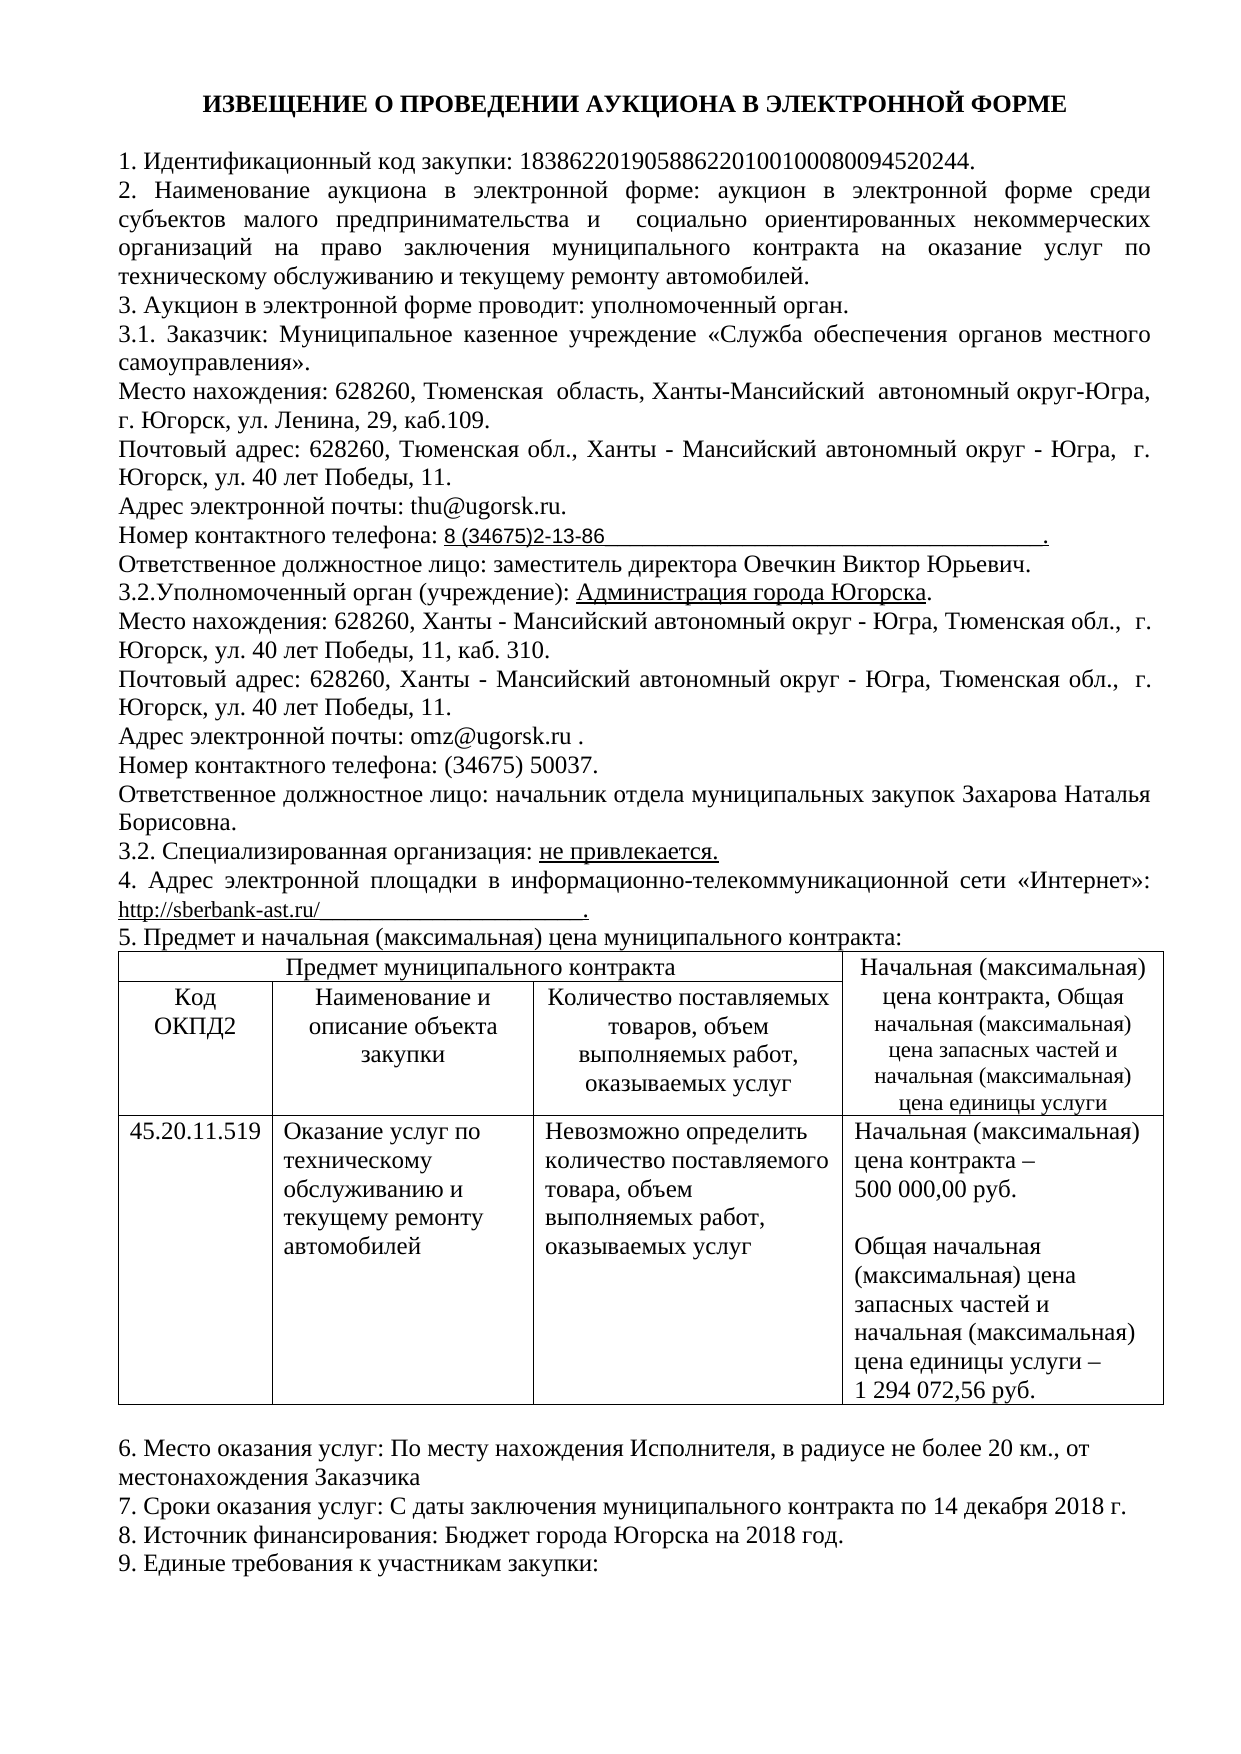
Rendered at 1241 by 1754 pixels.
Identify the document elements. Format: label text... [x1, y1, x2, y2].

text Адрес электронной почты: omz@ugorsk.ru . [118, 721, 1152, 750]
table_cell Невозможно определить количество поставляемого товара, объем выполняемых работ, оказываемых услуг [534, 1116, 842, 1404]
text 5. Предмет и начальная (максимальная) цена муниципального контракта: [118, 922, 1152, 951]
text Номер контактного телефона: (34675) 50037. [118, 750, 1152, 779]
text Место нахождения: 628260, Тюменская область, Ханты-Мансийский автономный округ-Югра, г. Югорск, ул. Ленина, 29, каб.109. [118, 376, 1152, 434]
text Ответственное должностное лицо: начальник отдела муниципальных закупок Захарова Наталья Борисовна. [118, 779, 1152, 836]
text ИЗВЕЩЕНИЕ О ПРОВЕДЕНИИ АУКЦИОНА В ЭЛЕКТРОННОЙ ФОРМЕ [118, 89, 1152, 117]
table_cell Количество поставляемых товаров, объем выполняемых работ, оказываемых услуг [534, 982, 842, 1115]
text Место нахождения: 628260, Ханты - Мансийский автономный округ - Югра, Тюменская обл., г. Югорск, ул. 40 лет Победы, 11, каб. 310. [118, 606, 1152, 664]
text 1. Идентификационный код закупки: 183862201905886220100100080094520244. [118, 146, 1152, 175]
text 6. Место оказания услуг: По месту нахождения Исполнителя, в радиусе не более 20 км., от местонахождения Заказчика [118, 1433, 1152, 1491]
table_cell Оказание услуг по техническому обслуживанию и текущему ремонту автомобилей [273, 1116, 533, 1404]
table_cell Наименование и описание объекта закупки [273, 982, 533, 1115]
text Почтовый адрес: 628260, Ханты - Мансийский автономный округ - Югра, Тюменская обл., г. Югорск, ул. 40 лет Победы, 11. [118, 664, 1152, 721]
text Адрес электронной почты: thu@ugorsk.ru. [118, 491, 1152, 520]
text Ответственное должностное лицо: заместитель директора Овечкин Виктор Юрьевич. [118, 549, 1152, 577]
table_header Предмет муниципального контракта [119, 952, 842, 981]
text 3.2. Специализированная организация: не привлекается. [118, 836, 1152, 865]
text 9. Единые требования к участникам закупки: [118, 1548, 1152, 1577]
text Номер контактного телефона: 8 (34675)2-13-86___________________________________. [118, 520, 1152, 549]
text 3.2.Уполномоченный орган (учреждение): Администрация города Югорска. [118, 577, 1152, 606]
text 3. Аукцион в электронной форме проводит: уполномоченный орган. [118, 290, 1152, 319]
table_cell Начальная (максимальная) цена контракта – 500 000,00 руб. Общая начальная (максимальная) цена запасных частей и начальная (максимальная) цена единицы услуги – 1 294 072,56 руб. [843, 1116, 1163, 1404]
text Почтовый адрес: 628260, Тюменская обл., Ханты - Мансийский автономный округ - Югра, г. Югорск, ул. 40 лет Победы, 11. [118, 434, 1152, 491]
text 2. Наименование аукциона в электронной форме: аукцион в электронной форме среди субъектов малого предпринимательства и социально ориентированных некоммерческих организаций на право заключения муниципального контракта на оказание услуг по техническому обслуживанию и текущему ремонту автомобилей. [118, 175, 1152, 290]
table_cell Код ОКПД2 [119, 982, 272, 1115]
text 8. Источник финансирования: Бюджет города Югорска на 2018 год. [118, 1520, 1152, 1548]
table_cell 45.20.11.519 [119, 1116, 272, 1404]
text 3.1. Заказчик: Муниципальное казенное учреждение «Служба обеспечения органов местного самоуправления». [118, 319, 1152, 376]
table_header Начальная (максимальная) цена контракта, Общая начальная (максимальная) цена запасных частей и начальная (максимальная) цена единицы услуги [843, 952, 1163, 1115]
text 4. Адрес электронной площадки в информационно-телекоммуникационной сети «Интернет»: http://sberbank-ast.ru/_____________________. [118, 865, 1152, 922]
text 7. Сроки оказания услуг: С даты заключения муниципального контракта по 14 декабря 2018 г. [118, 1491, 1152, 1520]
